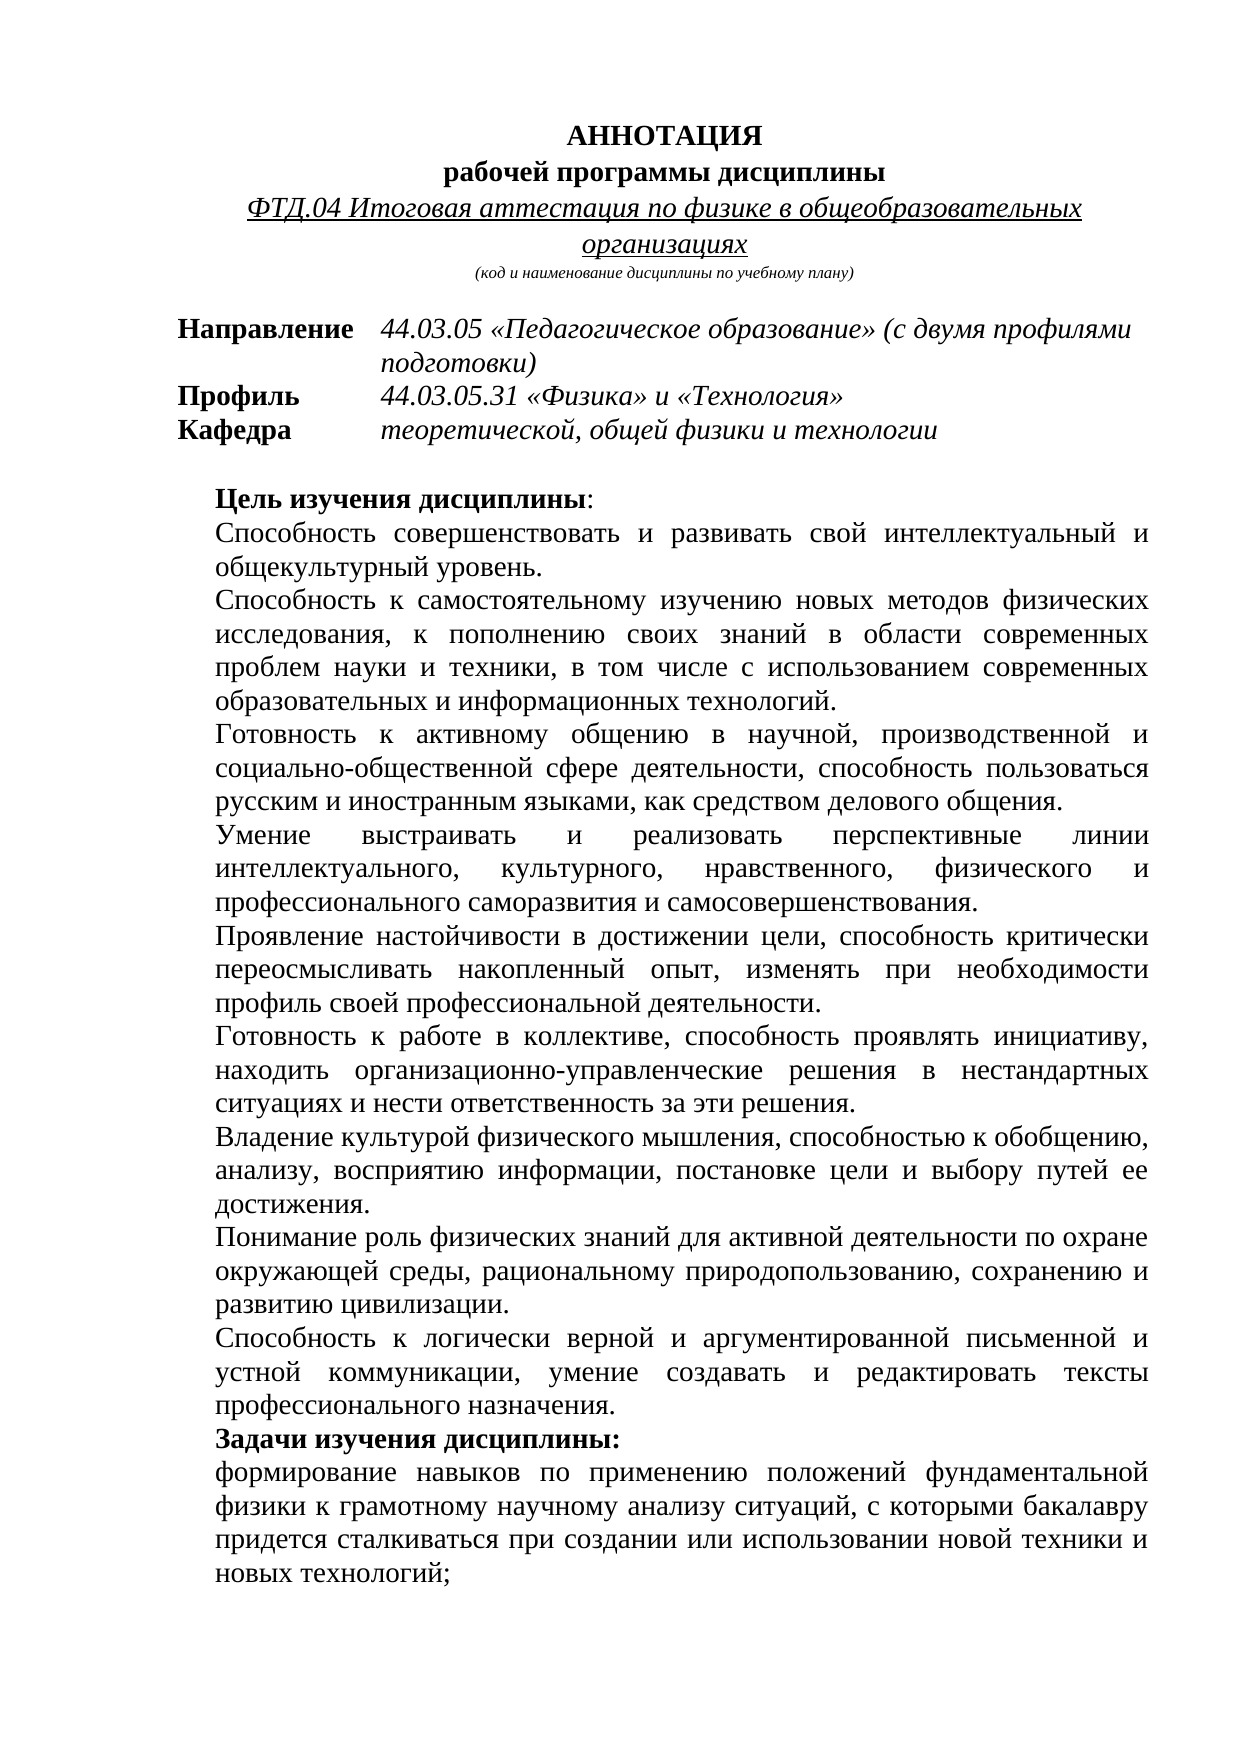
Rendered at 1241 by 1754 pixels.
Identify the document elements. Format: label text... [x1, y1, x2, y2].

text Цель изучения дисциплины: [215, 482, 1152, 515]
text Владение культурой физического мышления, способностью к обобщению, анализу, восприятию информации, постановке цели и выбору путей ее достижения. [215, 1119, 1149, 1219]
text Способность к логически верной и аргументированной письменной и устной коммуникации, умение создавать и редактировать тексты профессионального назначения. [215, 1320, 1149, 1421]
text АННОТАЦИЯ [177, 118, 1152, 152]
text Умение выстраивать и реализовать перспективные линии интеллектуального, культурного, нравственного, физического и профессионального саморазвития и самосовершенствования. [215, 817, 1149, 918]
text Готовность к активному общению в научной, производственной и социально-общественной сфере деятельности, способность пользоваться русским и иностранным языками, как средством делового общения. [215, 716, 1149, 817]
text Способность совершенствовать и развивать свой интеллектуальный и общекультурный уровень. [215, 515, 1149, 582]
text формирование навыков по применению положений фундаментальной физики к грамотному научному анализу ситуаций, с которыми бакалавру придется сталкиваться при создании или использовании новой техники и новых технологий; [215, 1454, 1149, 1588]
text Проявление настойчивости в достижении цели, способность критически переосмысливать накопленный опыт, изменять при необходимости профиль своей профессиональной деятельности. [215, 918, 1149, 1018]
text рабочей программы дисциплины [177, 154, 1152, 188]
text Готовность к работе в коллективе, способность проявлять инициативу, находить организационно-управленческие решения в нестандартных ситуациях и нести ответственность за эти решения. [215, 1018, 1149, 1119]
text Понимание роль физических знаний для активной деятельности по охране окружающей среды, рациональному природопользованию, сохранению и развитию цивилизации. [215, 1219, 1149, 1320]
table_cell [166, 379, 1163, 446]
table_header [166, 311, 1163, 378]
text Задачи изучения дисциплины: [215, 1421, 1152, 1454]
text (код и наименование дисциплины по учебному плану) [177, 263, 1152, 296]
text ФТД.04 Итоговая аттестация по физике в общеобразовательных организациях [177, 190, 1152, 260]
text Способность к самостоятельному изучению новых методов физических исследования, к пополнению своих знаний в области современных проблем науки и техники, в том числе с использованием современных образовательных и информационных технологий. [215, 582, 1149, 716]
